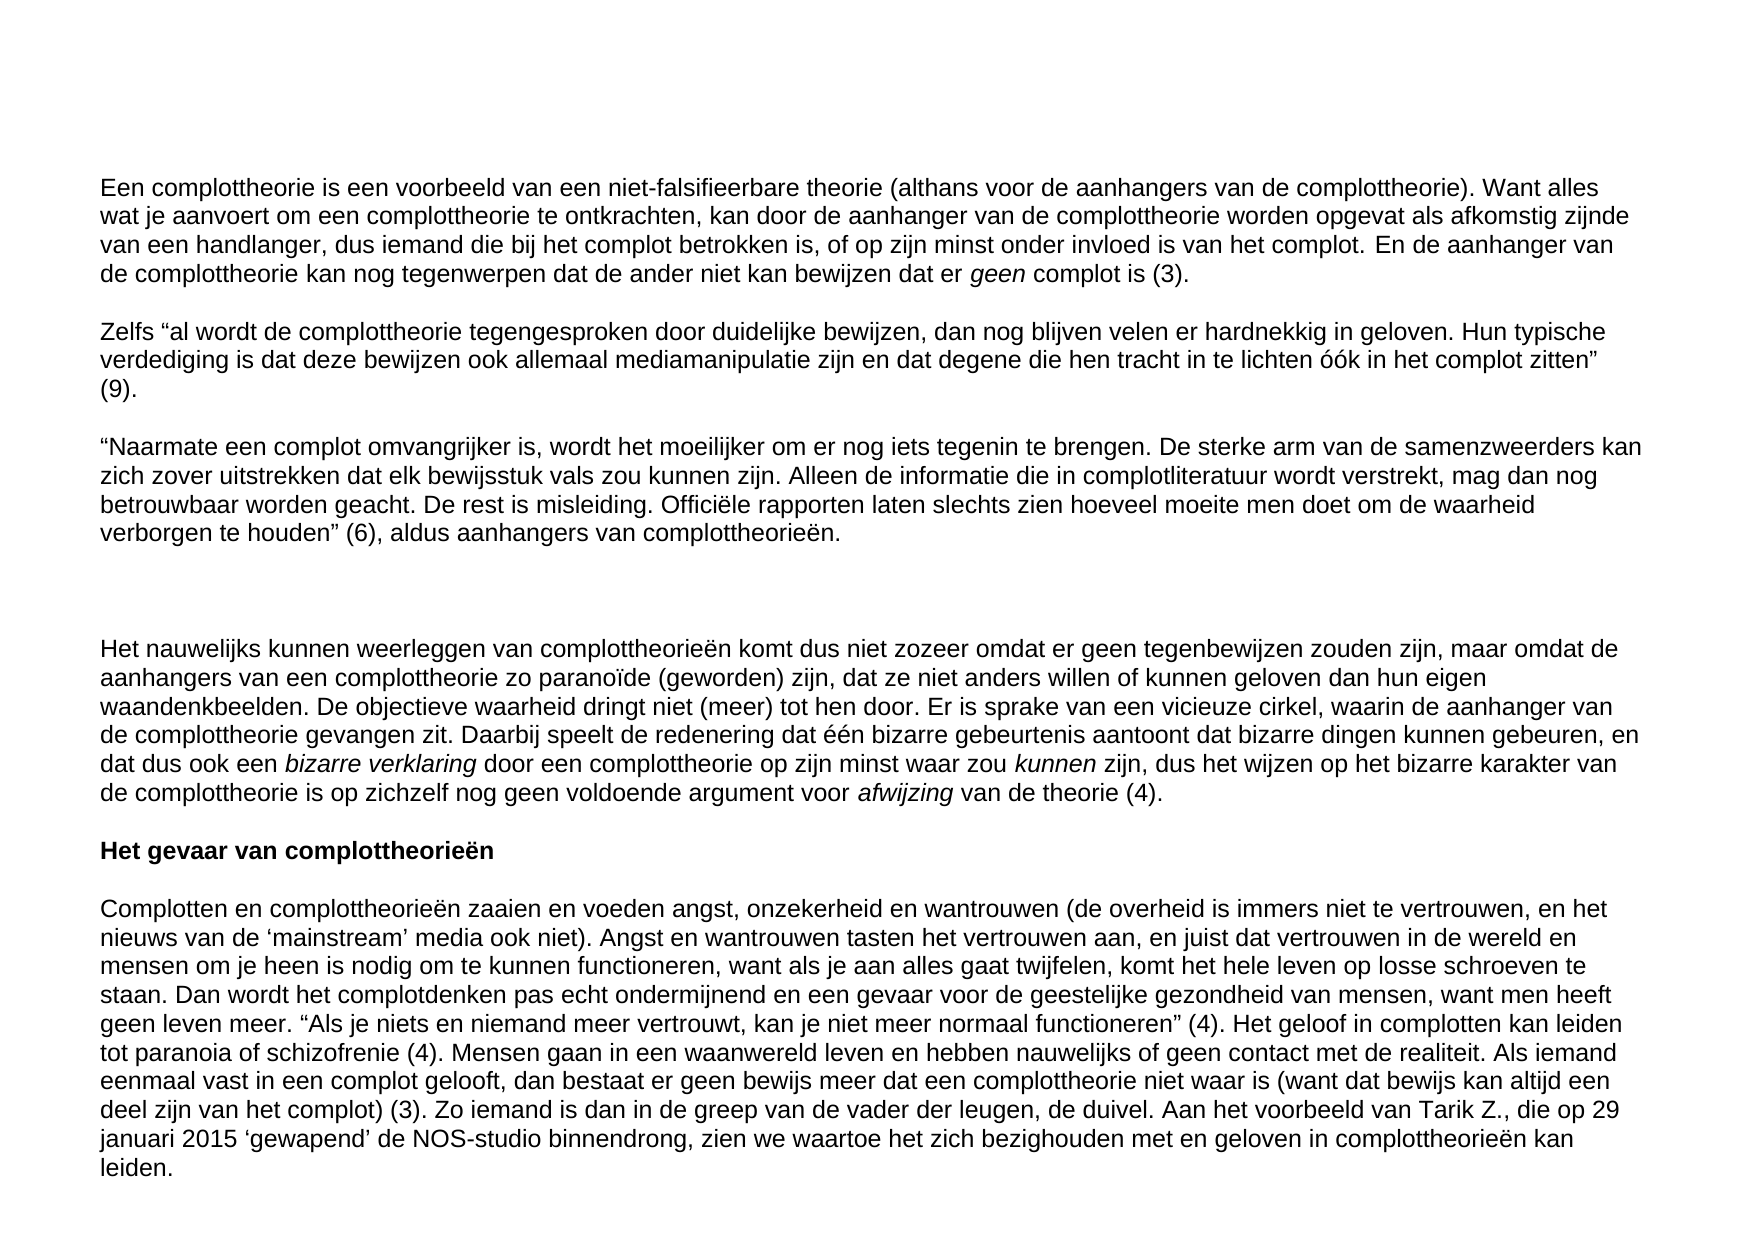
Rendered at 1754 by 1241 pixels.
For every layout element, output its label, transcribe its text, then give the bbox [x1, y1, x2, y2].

text Het nauwelijks kunnen weerleggen van complottheorieën komt dus niet zozeer omdat er geen tegenbewijzen zouden zijn, maar omdat de aanhangers van een complottheorie zo paranoïde (geworden) zijn, dat ze niet anders willen of kunnen geloven dan hun eigen waandenkbeelden. De objectieve waarheid dringt niet (meer) tot hen door. Er is sprake van een vicieuze cirkel, waarin de aanhanger van de complottheorie gevangen zit. Daarbij speelt de redenering dat één bizarre gebeurtenis aantoont dat bizarre dingen kunnen gebeuren, en dat dus ook een bizarre verklaring door een complottheorie op zijn minst waar zou kunnen zijn, dus het wijzen op het bizarre karakter van de complottheorie is op zichzelf nog geen voldoende argument voor afwijzing van de theorie (4). [100, 634, 1646, 807]
text Een complottheorie is een voorbeeld van een niet-falsifieerbare theorie (althans voor de aanhangers van de complottheorie). Want alles wat je aanvoert om een complottheorie te ontkrachten, kan door de aanhanger van de complottheorie worden opgevat als afkomstig zijnde van een handlanger, dus iemand die bij het complot betrokken is, of op zijn minst onder invloed is van het complot. En de aanhanger van de complottheorie kan nog tegenwerpen dat de ander niet kan bewijzen dat er geen complot is (3). [100, 172, 1646, 287]
text Zelfs “al wordt de complottheorie tegengesproken door duidelijke bewijzen, dan nog blijven velen er hardnekkig in geloven. Hun typische verdediging is dat deze bewijzen ook allemaal mediamanipulatie zijn en dat degene die hen tracht in te lichten óók in het complot zitten” (9). [100, 317, 1646, 403]
text “Naarmate een complot omvangrijker is, wordt het moeilijker om er nog iets tegenin te brengen. De sterke arm van de samenzweerders kan zich zover uitstrekken dat elk bewijsstuk vals zou kunnen zijn. Alleen de informatie die in complotliteratuur wordt verstrekt, mag dan nog betrouwbaar worden geacht. De rest is misleiding. Officiële rapporten laten slechts zien hoeveel moeite men doet om de waarheid verborgen te houden” (6), aldus aanhangers van complottheorieën. [100, 432, 1646, 547]
text Complotten en complottheorieën zaaien en voeden angst, onzekerheid en wantrouwen (de overheid is immers niet te vertrouwen, en het nieuws van de ‘mainstream’ media ook niet). Angst en wantrouwen tasten het vertrouwen aan, en juist dat vertrouwen in de wereld en mensen om je heen is nodig om te kunnen functioneren, want als je aan alles gaat twijfelen, komt het hele leven op losse schroeven te staan. Dan wordt het complotdenken pas echt ondermijnend en een gevaar voor de geestelijke gezondheid van mensen, want men heeft geen leven meer. “Als je niets en niemand meer vertrouwt, kan je niet meer normaal functioneren” (4). Het geloof in complotten kan leiden tot paranoia of schizofrenie (4). Mensen gaan in een waanwereld leven en hebben nauwelijks of geen contact met de realiteit. Als iemand eenmaal vast in een complot gelooft, dan bestaat er geen bewijs meer dat een complottheorie niet waar is (want dat bewijs kan altijd een deel zijn van het complot) (3). Zo iemand is dan in de greep van de vader der leugen, de duivel. Aan het voorbeeld van Tarik Z., die op 29 januari 2015 ‘gewapend’ de NOS-studio binnendrong, zien we waartoe het zich bezighouden met en geloven in complottheorieën kan leiden. [100, 894, 1646, 1181]
text Het gevaar van complottheorieën [100, 836, 1646, 864]
